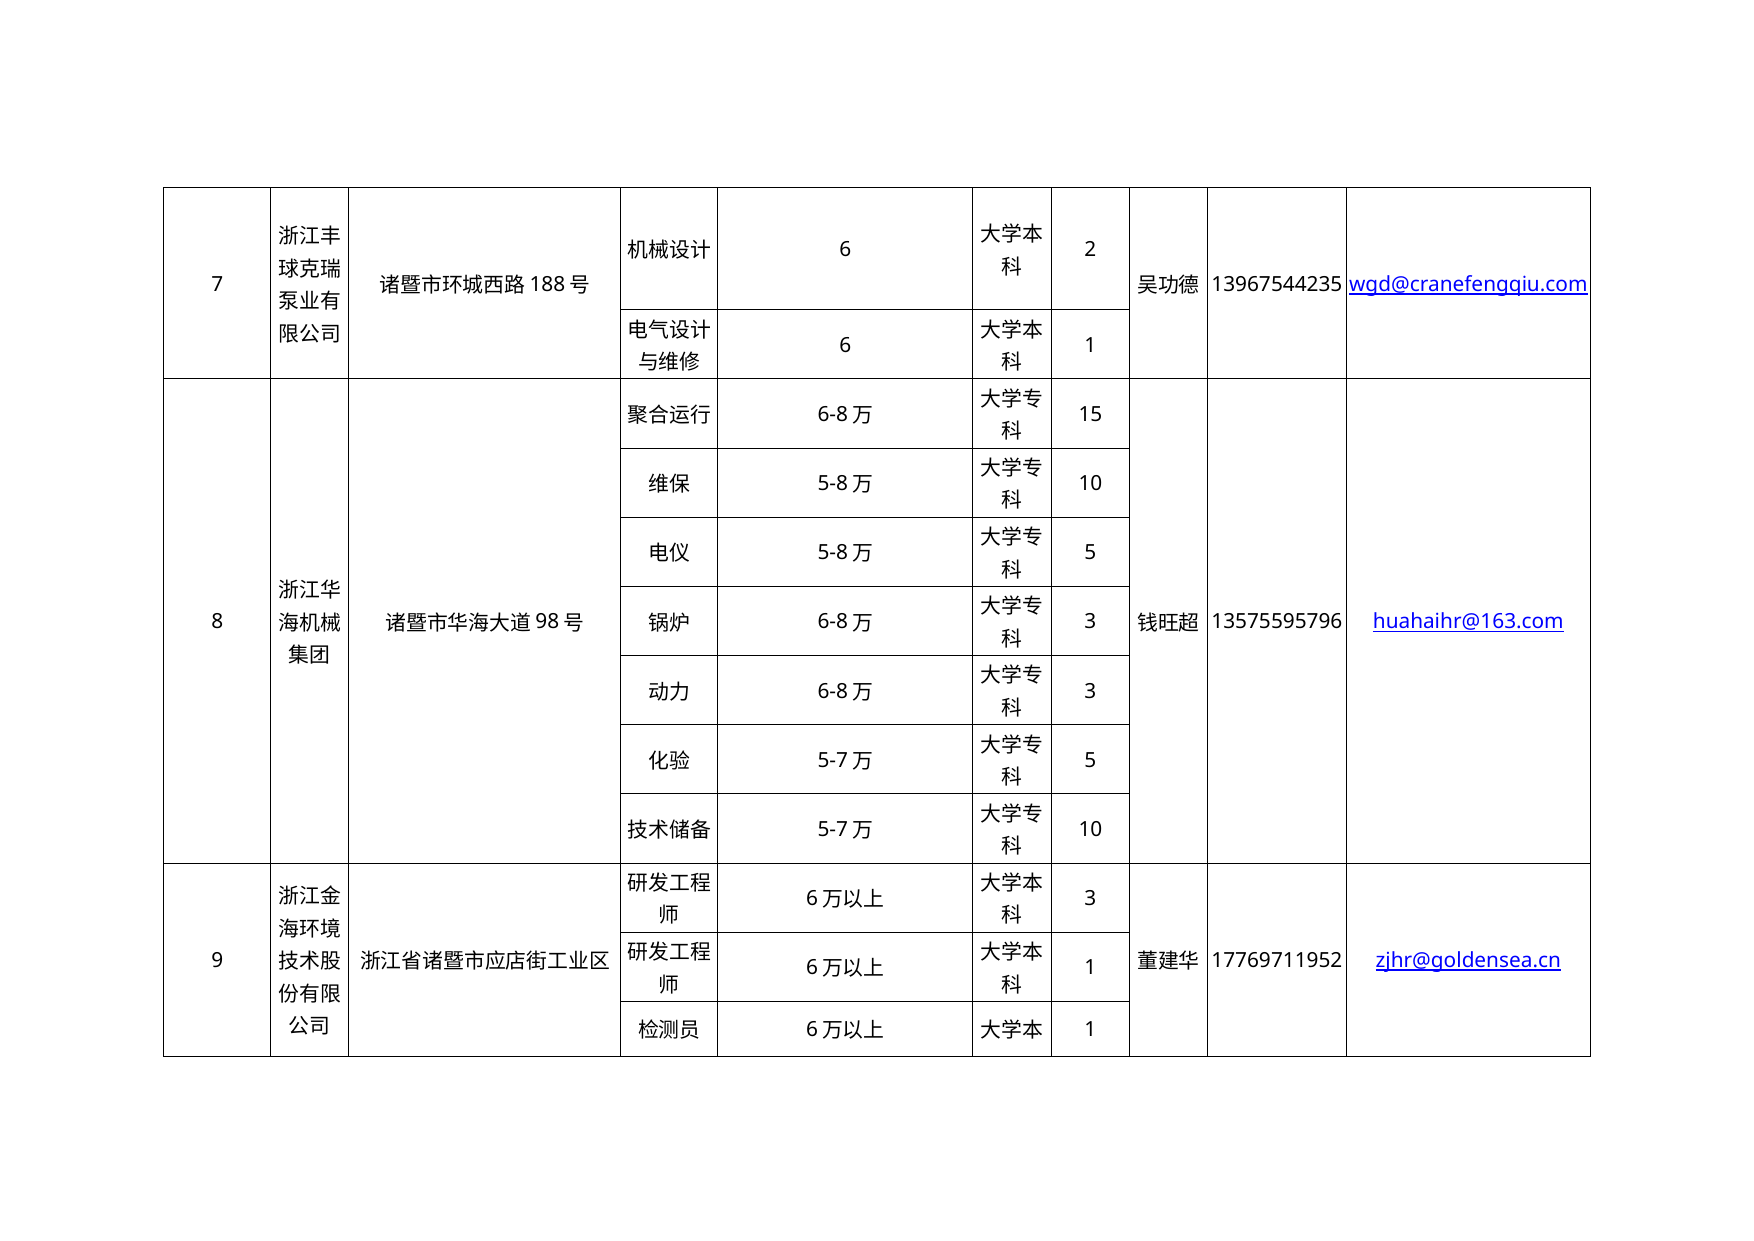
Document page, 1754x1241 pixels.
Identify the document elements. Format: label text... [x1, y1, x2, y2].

table_cell 6 [718, 310, 972, 378]
table_cell 6万以上 [718, 933, 972, 1001]
table_cell 大学专科 [973, 449, 1051, 517]
table_cell 大学专科 [973, 379, 1051, 447]
table_cell 大学本科 [973, 1002, 1051, 1056]
table_cell 大学专科 [973, 794, 1051, 862]
table_cell 5-7万 [718, 794, 972, 862]
table_cell 1 [1052, 1002, 1129, 1056]
table_cell 浙江金海环境技术股份有限公司 [271, 864, 348, 1056]
table_cell 聚合运行 [621, 379, 717, 447]
table_cell 10 [1052, 794, 1129, 862]
table_cell wgd@cranefengqiu.com [1347, 188, 1590, 378]
table_cell 6-8万 [718, 379, 972, 447]
table_cell 大学专科 [973, 518, 1051, 586]
table_cell 大学本科 [973, 310, 1051, 378]
table_cell 10 [1052, 449, 1129, 517]
table_cell 动力 [621, 656, 717, 724]
table_cell 1 [1052, 933, 1129, 1001]
table_cell 大学本科 [973, 864, 1051, 932]
table_cell 13967544235 [1208, 188, 1346, 378]
table_cell 吴功德 [1130, 188, 1207, 378]
table_cell 大学专科 [973, 587, 1051, 655]
table_cell 化验 [621, 725, 717, 793]
table_cell 研发工程师 [621, 864, 717, 932]
table_cell 8 [164, 379, 270, 862]
table_cell 大学专科 [973, 656, 1051, 724]
table_cell 浙江省诸暨市应店街工业区 [349, 864, 620, 1056]
table_cell 1 [1052, 310, 1129, 378]
table_cell 技术储备 [621, 794, 717, 862]
table_cell 5 [1052, 518, 1129, 586]
table_cell 6万以上 [718, 864, 972, 932]
table_cell 诸暨市环城西路188号 [349, 188, 620, 378]
table_cell 3 [1052, 587, 1129, 655]
table_cell 5-7万 [718, 725, 972, 793]
table_cell 维保 [621, 449, 717, 517]
table_cell 9 [164, 864, 270, 1056]
table_cell 15 [1052, 379, 1129, 447]
table_cell 董建华 [1130, 864, 1207, 1056]
table_cell 5-8万 [718, 518, 972, 586]
table_cell 电仪 [621, 518, 717, 586]
table_cell 机械设计 [621, 188, 717, 309]
table_cell 6 [718, 188, 972, 309]
table_cell 13575595796 [1208, 379, 1346, 862]
table_cell 6万以上 [718, 1002, 972, 1056]
table_cell 检测员 [621, 1002, 717, 1056]
table_cell huahaihr@163.com [1347, 379, 1590, 862]
table_cell 3 [1052, 656, 1129, 724]
table_cell 诸暨市华海大道98号 [349, 379, 620, 862]
table_cell 大学专科 [973, 725, 1051, 793]
table_cell 6-8万 [718, 587, 972, 655]
table_cell 7 [164, 188, 270, 378]
table_cell 2 [1052, 188, 1129, 309]
table_cell 5 [1052, 725, 1129, 793]
table_cell 17769711952 [1208, 864, 1346, 1056]
table_cell 研发工程师 [621, 933, 717, 1001]
table_cell 大学本科 [973, 933, 1051, 1001]
table_cell zjhr@goldensea.cn [1347, 864, 1590, 1056]
table_cell 大学本科 [973, 188, 1051, 309]
table_cell 浙江丰球克瑞泵业有限公司 [271, 188, 348, 378]
table_cell 3 [1052, 864, 1129, 932]
table_cell 6-8万 [718, 656, 972, 724]
table_cell 锅炉 [621, 587, 717, 655]
table_cell 浙江华海机械集团 [271, 379, 348, 862]
table_cell 钱旺超 [1130, 379, 1207, 862]
table_cell 电气设计与维修 [621, 310, 717, 378]
table_cell 5-8万 [718, 449, 972, 517]
